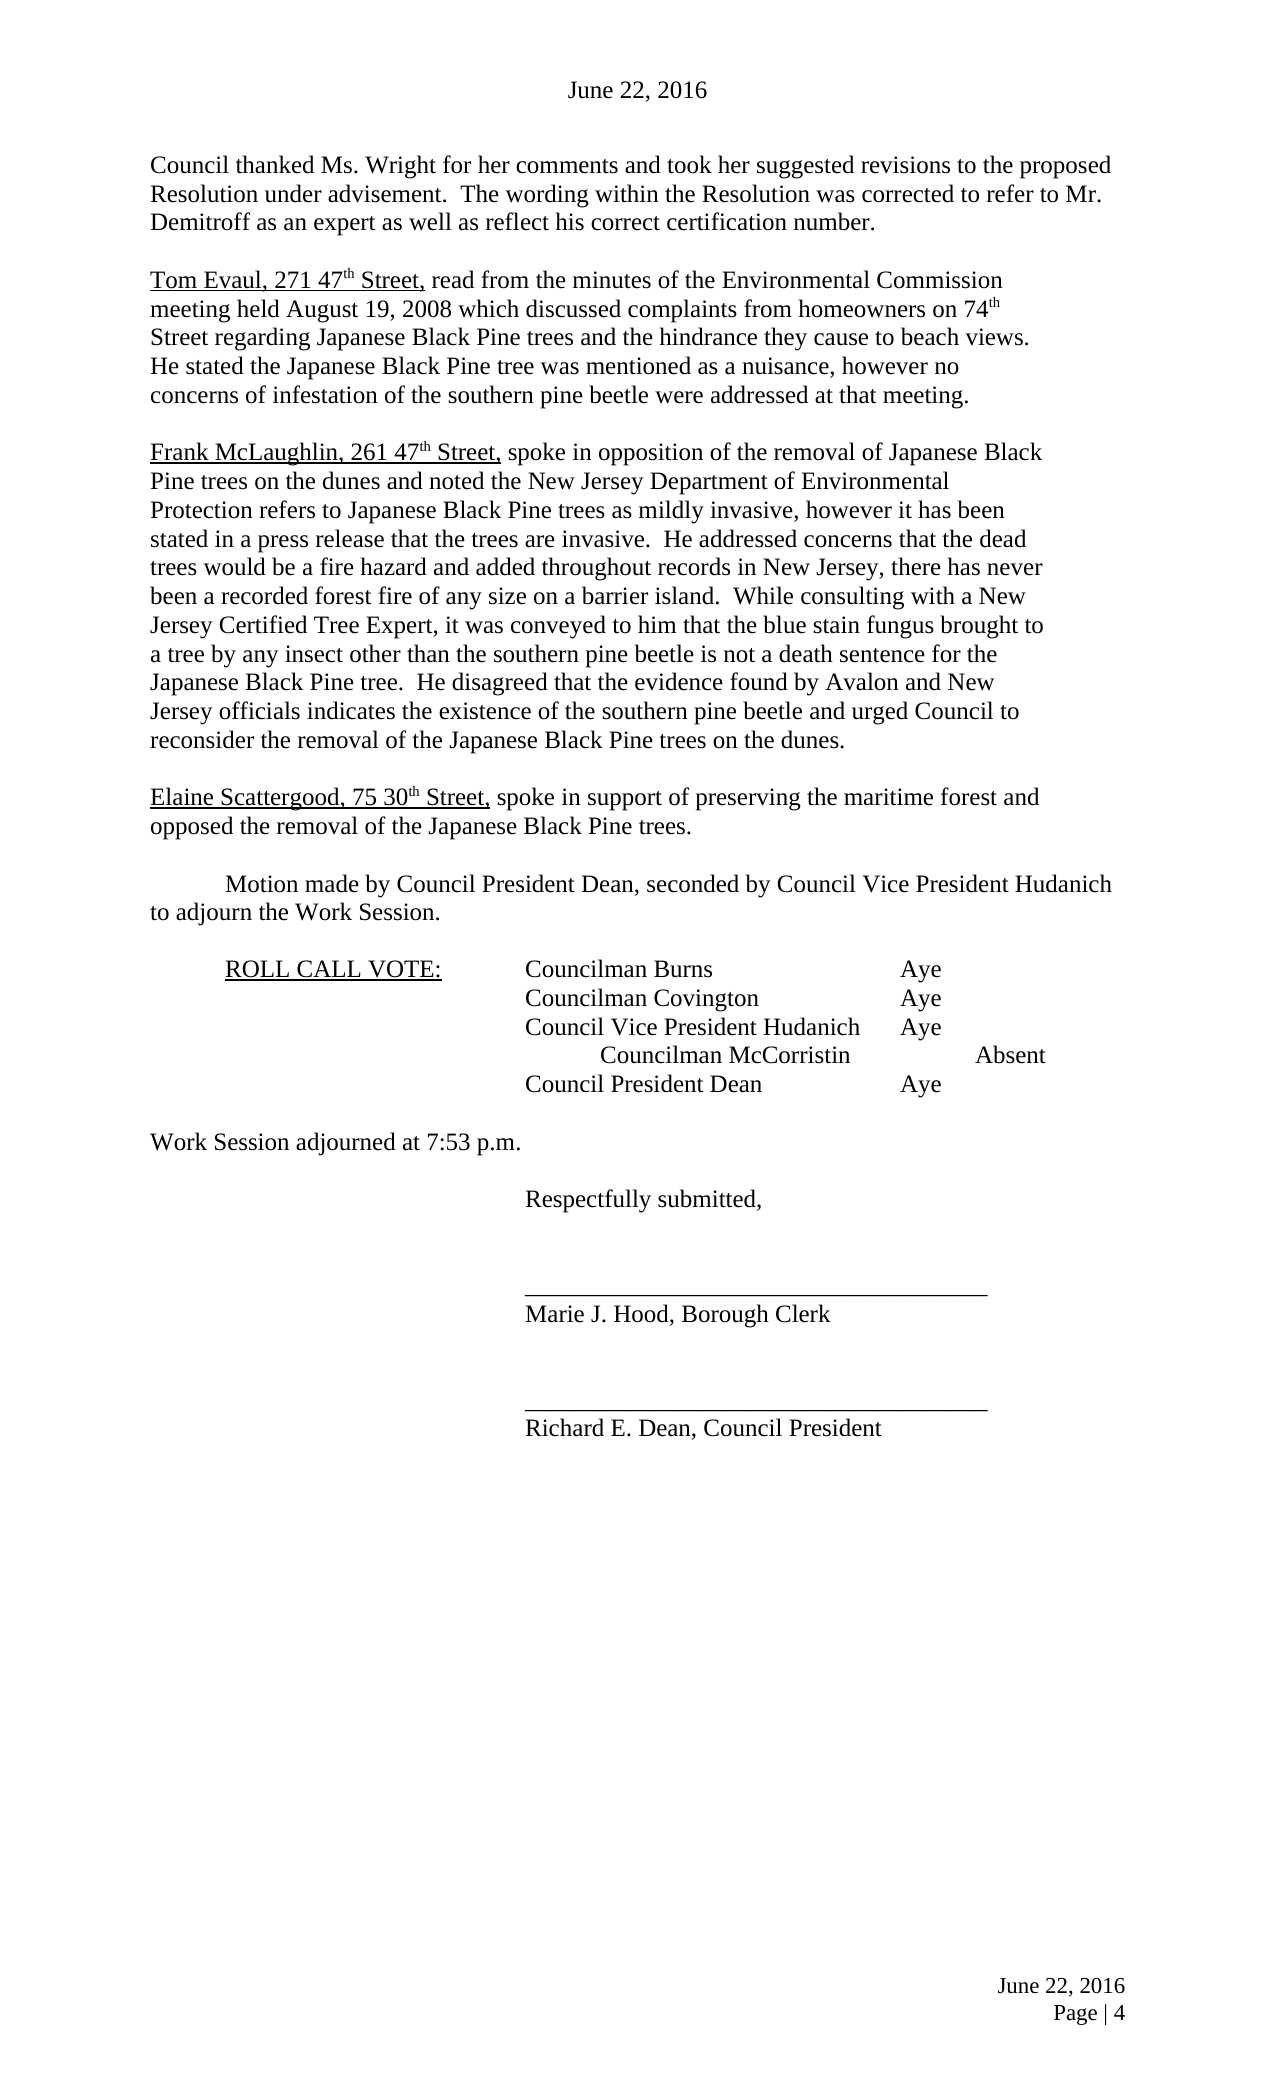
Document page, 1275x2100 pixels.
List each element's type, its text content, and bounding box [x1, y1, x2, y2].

text Tom Evaul, 271 47th Street, read from the minutes of the Environmental Commission meeting held August 19, 2008 which discussed complaints from homeowners on 74th Street regarding Japanese Black Pine trees and the hindrance they cause to beach views. He stated the Japanese Black Pine tree was mentioned as a nuisance, however no concerns of infestation of the southern pine beetle were addressed at that meeting. [150, 265, 1050, 409]
text Richard E. Dean, Council President [150, 1413, 1125, 1442]
text Council President Dean Aye [150, 1069, 1125, 1098]
text Marie J. Hood, Borough Clerk [150, 1299, 1125, 1328]
text _____________________________________ [150, 1271, 1125, 1299]
text Councilman Covington Aye [150, 983, 1125, 1012]
text Respectfully submitted, [0, 1184, 1125, 1213]
text _____________________________________ [150, 1385, 1125, 1413]
text Motion made by Council President Dean, seconded by Council Vice President Hudanich to adjourn the Work Session. [150, 869, 1125, 926]
text Council Vice President Hudanich Aye Councilman McCorristin Absent [150, 1012, 1125, 1069]
text Council thanked Ms. Wright for her comments and took her suggested revisions to the proposed Resolution under advisement. The wording within the Resolution was corrected to refer to Mr. Demitroff as an expert as well as reflect his correct certification number. [150, 150, 1125, 236]
text Work Session adjourned at 7:53 p.m. [150, 1127, 1125, 1156]
text Elaine Scattergood, 75 30th Street, spoke in support of preserving the maritime forest and opposed the removal of the Japanese Black Pine trees. [150, 782, 1050, 840]
text ROLL CALL VOTE: Councilman Burns Aye [150, 954, 1125, 983]
text Frank McLaughlin, 261 47th Street, spoke in opposition of the removal of Japanese Black Pine trees on the dunes and noted the New Jersey Department of Environmental Protection refers to Japanese Black Pine trees as mildly invasive, however it has been stated in a press release that the trees are invasive. He addressed concerns that the dead trees would be a fire hazard and added throughout records in New Jersey, there has never been a recorded forest fire of any size on a barrier island. While consulting with a New Jersey Certified Tree Expert, it was conveyed to him that the blue stain fungus brought to a tree by any insect other than the southern pine beetle is not a death sentence for the Japanese Black Pine tree. He disagreed that the evidence found by Avalon and New Jersey officials indicates the existence of the southern pine beetle and urged Council to reconsider the removal of the Japanese Black Pine trees on the dunes. [150, 437, 1050, 754]
